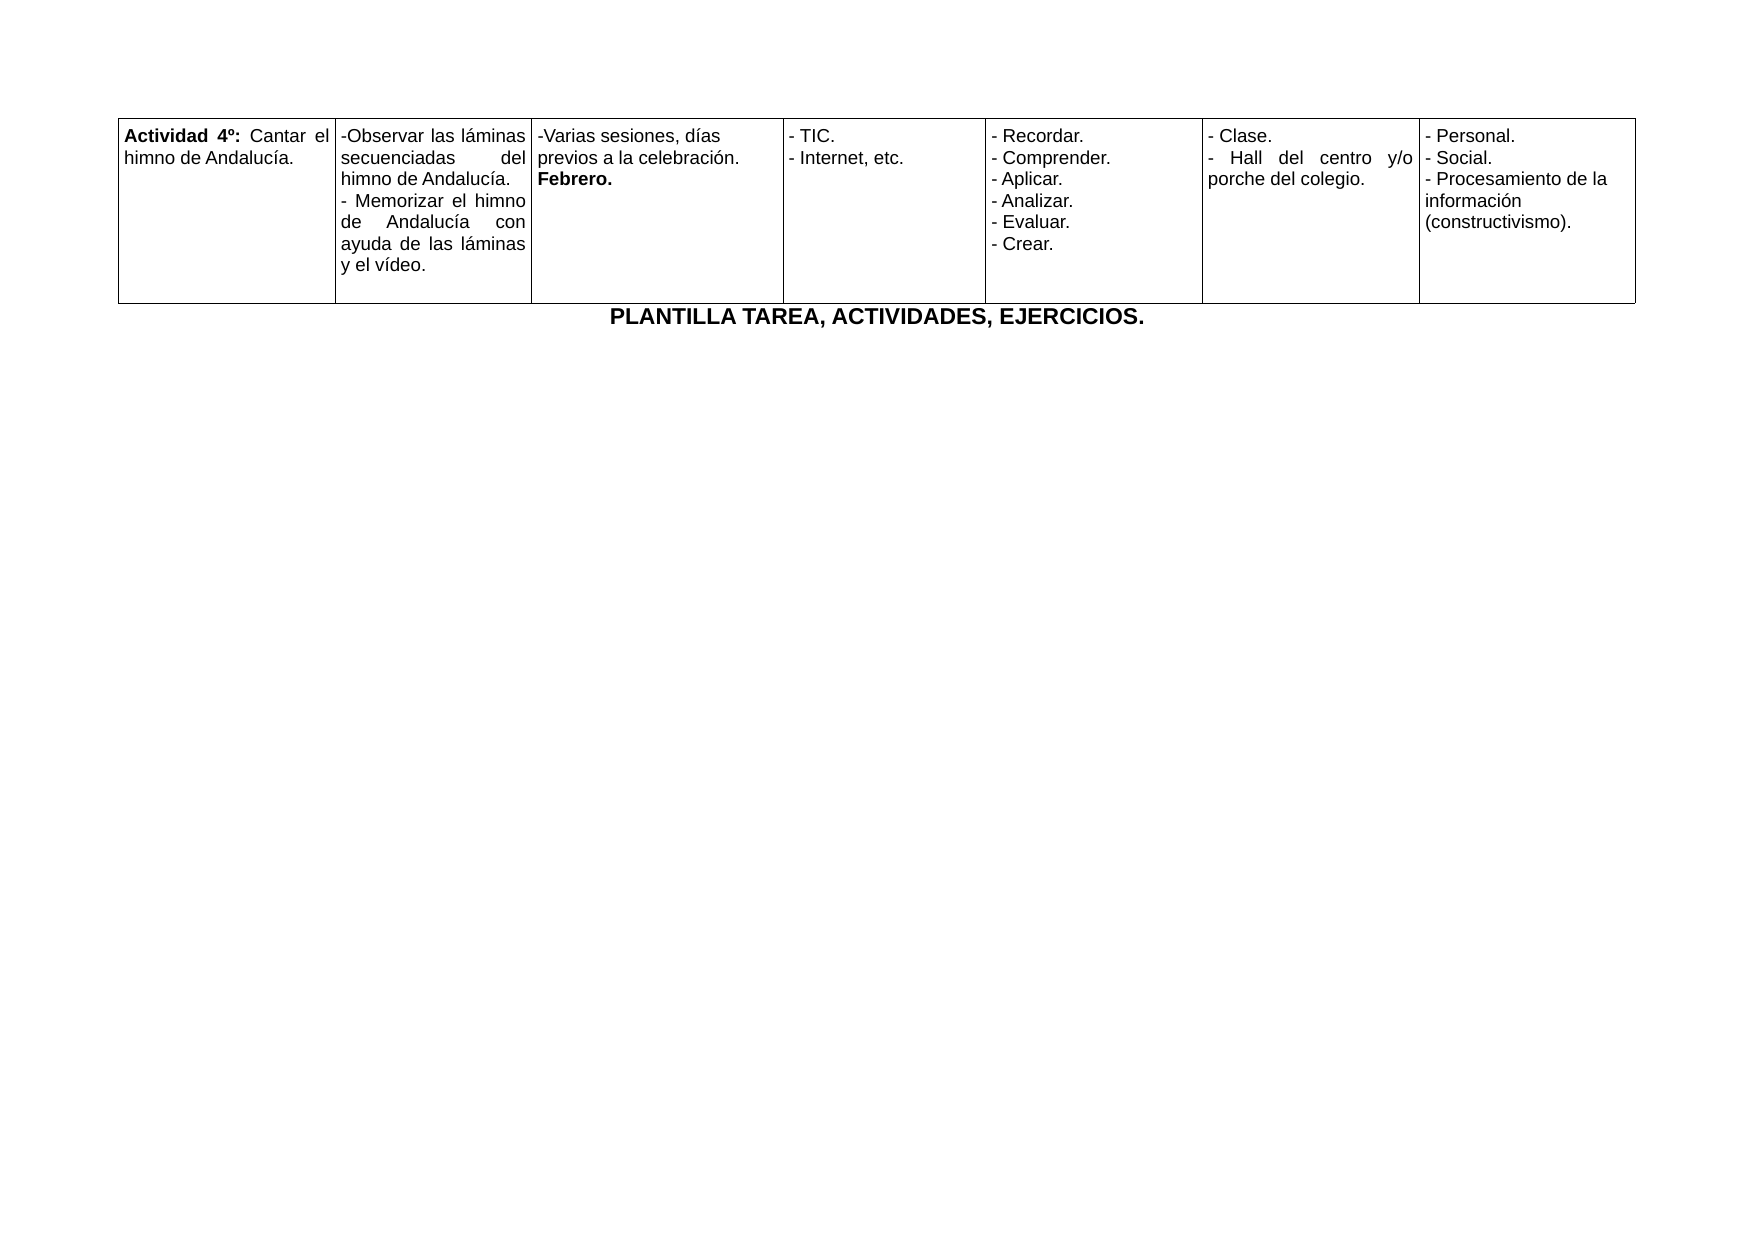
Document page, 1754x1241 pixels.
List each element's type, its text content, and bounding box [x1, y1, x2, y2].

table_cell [986, 119, 1202, 303]
table_cell Actividad 4º: Cantar el himno de Andalucía. [119, 119, 335, 303]
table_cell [1420, 119, 1635, 303]
table_cell - TIC. - Internet, etc. [784, 119, 985, 303]
text PLANTILLA TAREA, ACTIVIDADES, EJERCICIOS. [118, 303, 1636, 330]
table_cell -Observar las láminas secuenciadas del himno de Andalucía. - Memorizar el himno de Andalucía con ayuda de las láminas y el vídeo. [336, 119, 531, 303]
table_cell -Varias sesiones, días previos a la celebración. Febrero. [532, 119, 783, 303]
table_cell - Clase. - Hall del centro y/o porche del colegio. [1203, 119, 1419, 303]
